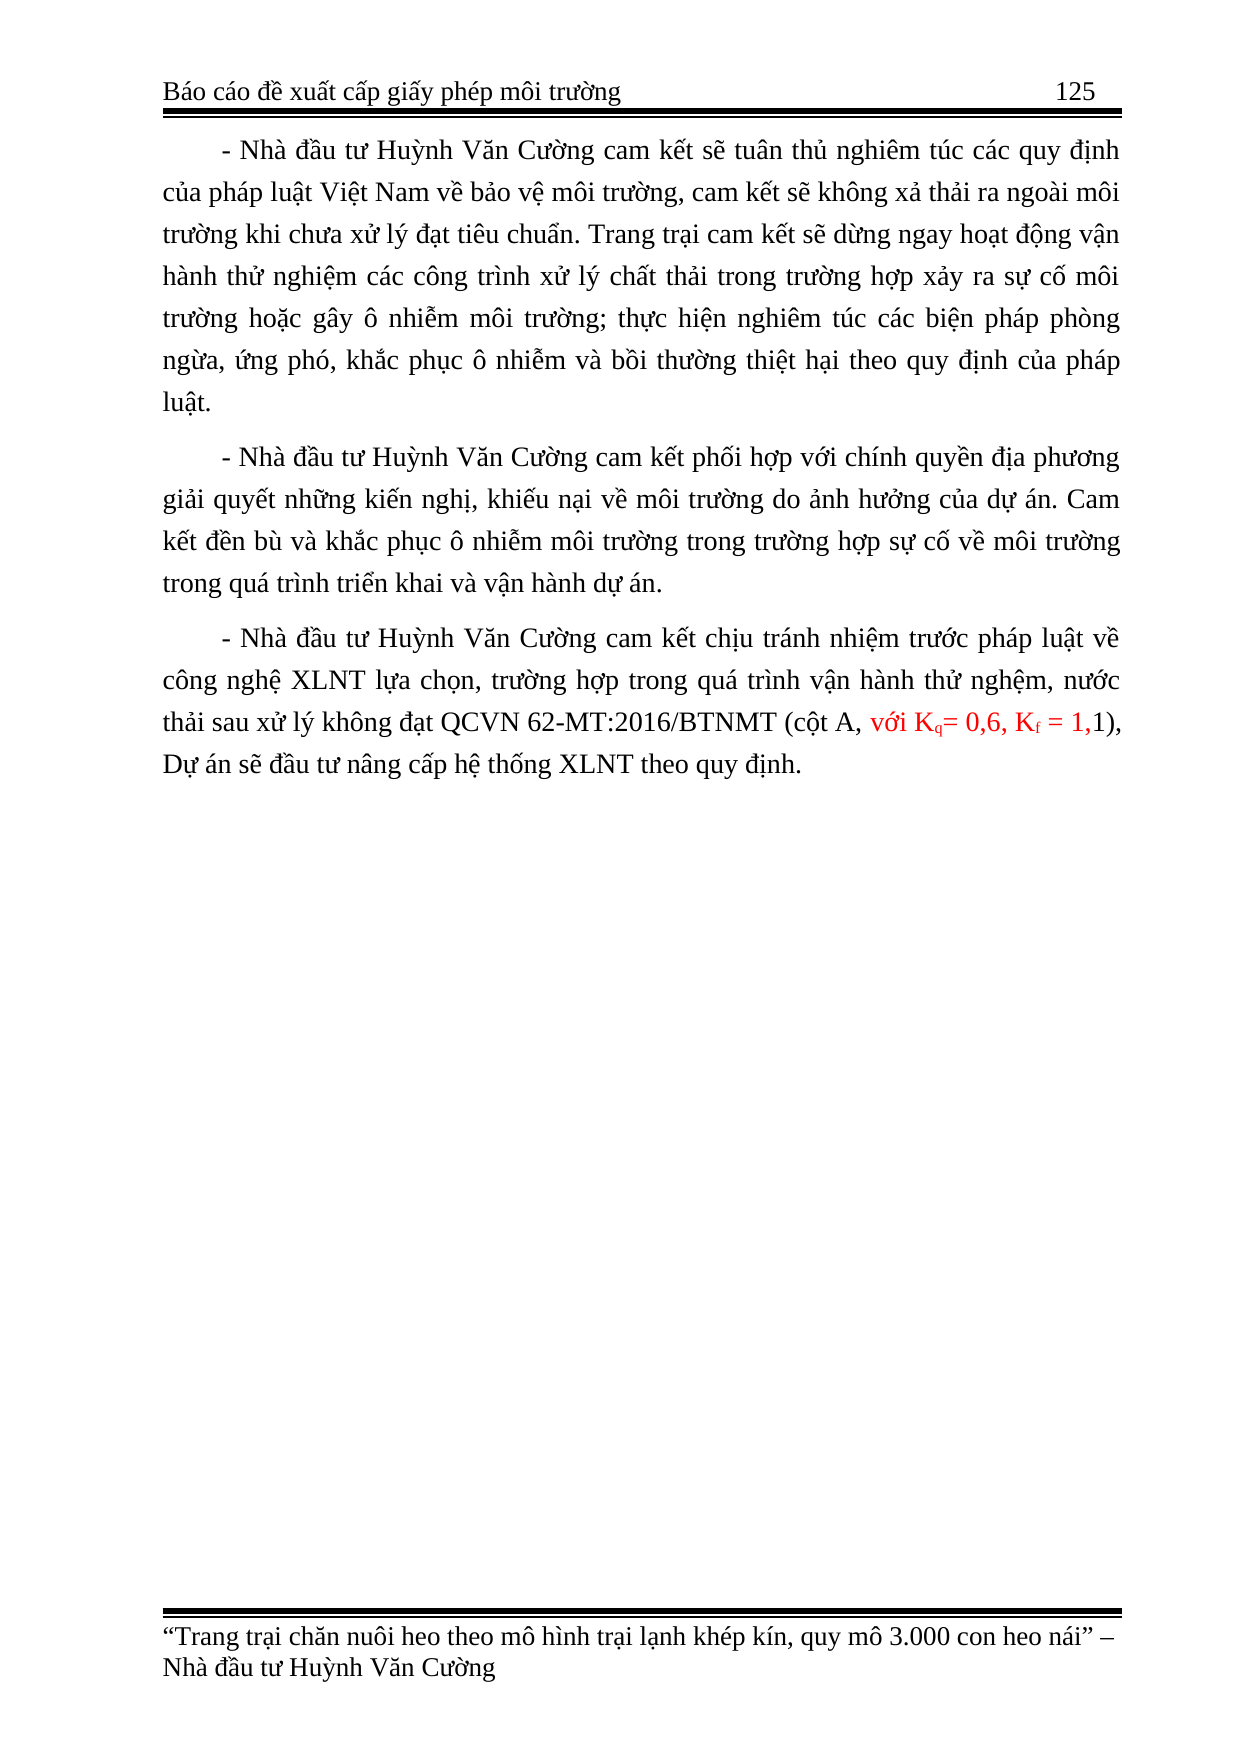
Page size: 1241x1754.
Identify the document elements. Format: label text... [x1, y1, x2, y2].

text - Nhà đầu tư Huỳnh Văn Cường cam kết chịu tránh nhiệm trước pháp luật về công nghệ XLNT lựa chọn, trường hợp trong quá trình vận hành thử nghệm, nước thải sau xử lý không đạt QCVN 62-MT:2016/BTNMT (cột A, với Kq= 0,6, Kf = 1,1), Dự án sẽ đầu tư nâng cấp hệ thống XLNT theo quy định. [162, 621, 1122, 779]
text - Nhà đầu tư Huỳnh Văn Cường cam kết sẽ tuân thủ nghiêm túc các quy định của pháp luật Việt Nam về bảo vệ môi trường, cam kết sẽ không xả thải ra ngoài môi trường khi chưa xử lý đạt tiêu chuẩn. Trang trại cam kết sẽ dừng ngay hoạt động vận hành thử nghiệm các công trình xử lý chất thải trong trường hợp xảy ra sự cố môi trường hoặc gây ô nhiễm môi trường; thực hiện nghiêm túc các biện pháp phòng ngừa, ứng phó, khắc phục ô nhiễm và bồi thường thiệt hại theo quy định của pháp luật. [162, 133, 1122, 418]
text - Nhà đầu tư Huỳnh Văn Cường cam kết phối hợp với chính quyền địa phương giải quyết những kiến nghị, khiếu nại về môi trường do ảnh hưởng của dự án. Cam kết đền bù và khắc phục ô nhiễm môi trường trong trường hợp sự cố về môi trường trong quá trình triển khai và vận hành dự án. [162, 440, 1122, 599]
